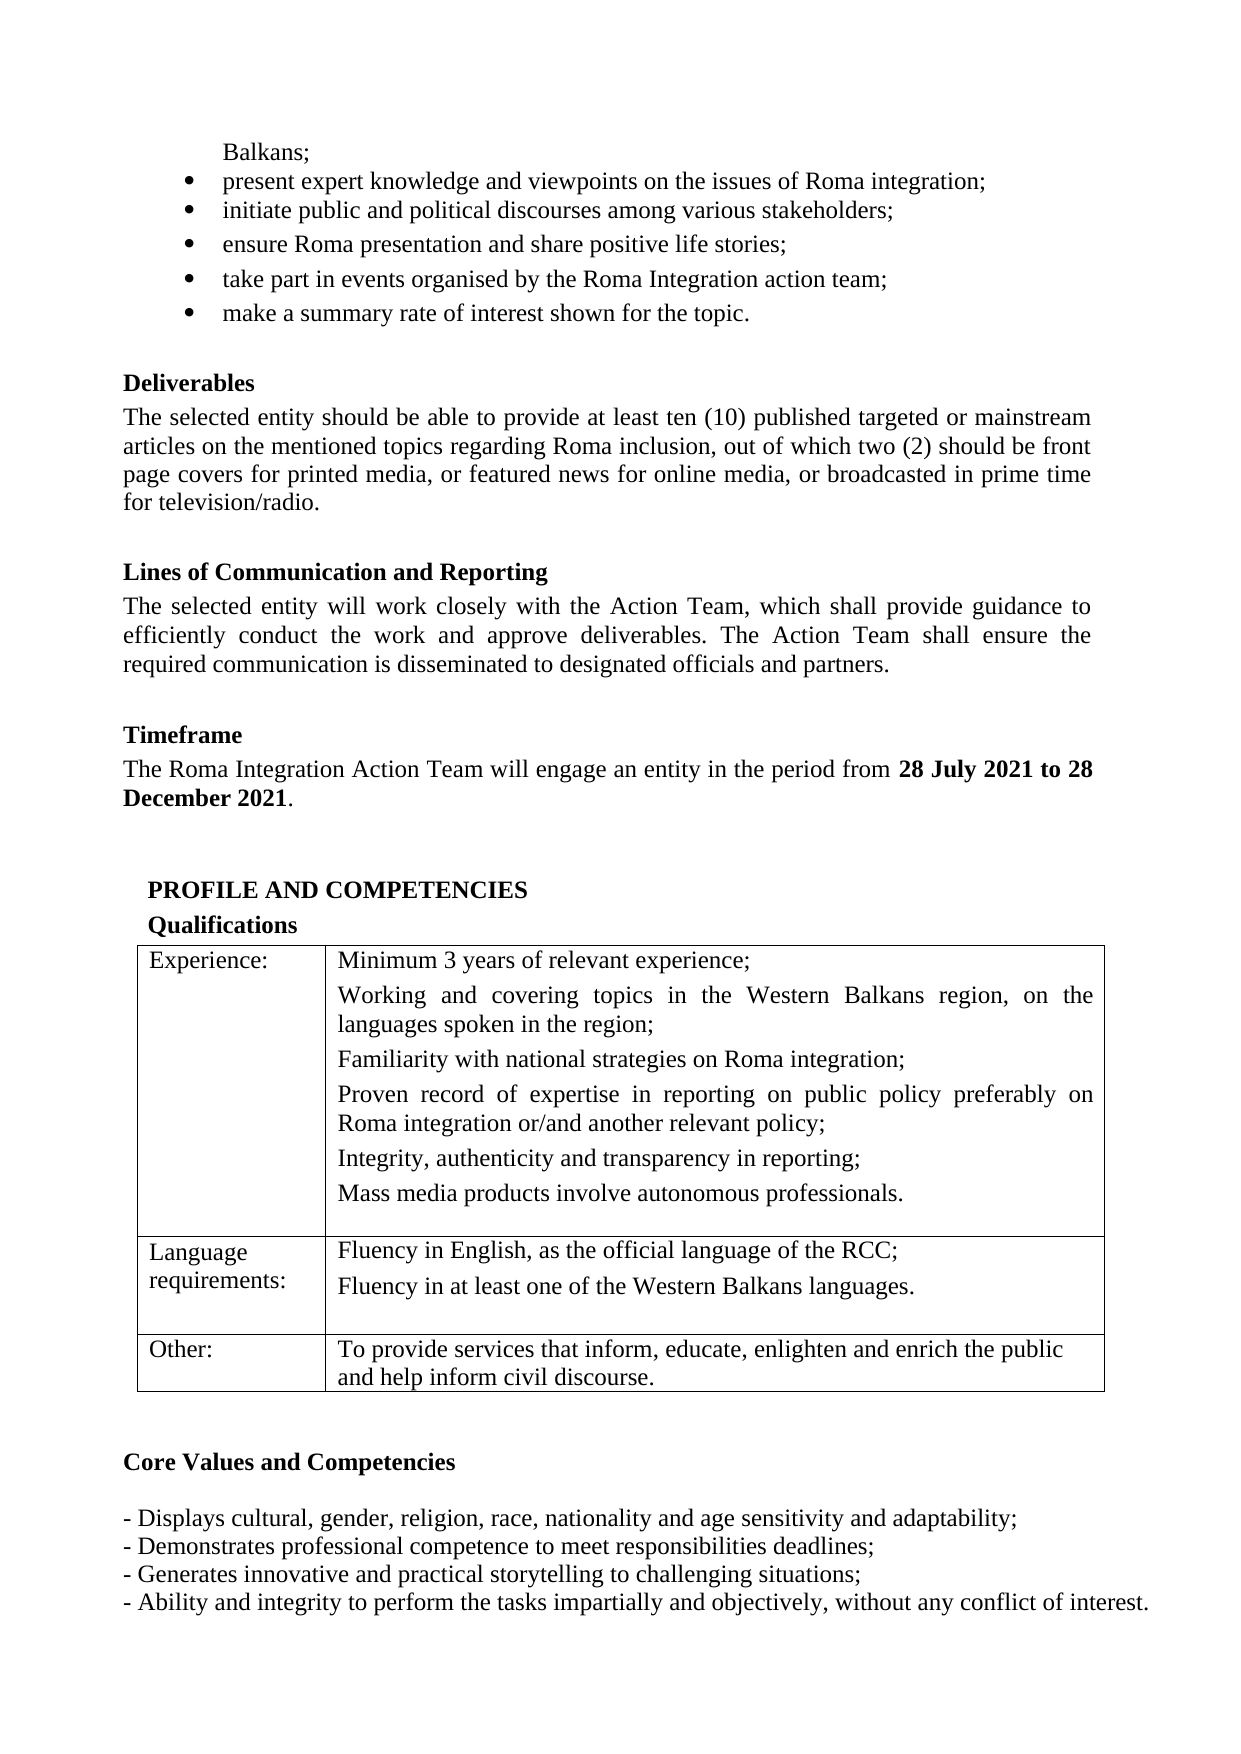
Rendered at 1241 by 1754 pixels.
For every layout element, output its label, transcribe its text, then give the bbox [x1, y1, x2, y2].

list present expert knowledge and viewpoints on the issues of Roma integration; [185, 166, 1151, 195]
list take part in events organised by the Roma Integration action team; [185, 264, 1092, 293]
table_cell Language requirements: [138, 1237, 325, 1334]
table_cell To provide services that inform, educate, enlighten and enrich the public and help inform civil discourse. [326, 1335, 1104, 1391]
table_cell Fluency in English, as the official language of the RCC; Fluency in at least one of the Western Balkans languages. [326, 1237, 1104, 1334]
list initiate public and political discourses among various stakeholders; [185, 195, 1151, 224]
text Core Values and Competencies [123, 1448, 1151, 1476]
text - Demonstrates professional competence to meet responsibilities deadlines; [123, 1532, 1151, 1560]
text Qualifications [147, 910, 1151, 939]
list ensure Roma presentation and share positive life stories; [185, 230, 1092, 258]
text The selected entity should be able to provide at least ten (10) published targeted or mainstream articles on the mentioned topics regarding Roma inclusion, out of which two (2) should be front page covers for printed media, or featured news for online media, or broadcasted in prime time for television/radio. [123, 403, 1092, 516]
table_cell Other: [138, 1335, 325, 1391]
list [185, 137, 1151, 166]
text The Roma Integration Action Team will engage an entity in the period from 28 July 2021 to 28 December 2021. [123, 754, 1093, 812]
table_header Experience: [138, 946, 325, 1236]
text - Displays cultural, gender, religion, race, nationality and age sensitivity and adaptability; [123, 1504, 1151, 1532]
text Deliverables [123, 369, 1092, 397]
subtitle Timeframe [123, 720, 1151, 749]
table_header Minimum 3 years of relevant experience; Working and covering topics in the Western Balkans region, on the languages spoken in the region; Familiarity with national strategies on Roma integration; Proven record of expertise in reporting on public policy preferably on Roma integration or/and another relevant policy; Integrity, authenticity and transparency in reporting; Mass media products involve autonomous professionals. [326, 946, 1104, 1236]
text Lines of Communication and Reporting [123, 557, 1092, 586]
text - Generates innovative and practical storytelling to challenging situations; [123, 1560, 1151, 1588]
list make a summary rate of interest shown for the topic. [185, 299, 1092, 327]
subtitle PROFILE AND COMPETENCIES [147, 875, 1151, 904]
text The selected entity will work closely with the Action Team, which shall provide guidance to efficiently conduct the work and approve deliverables. The Action Team shall ensure the required communication is disseminated to designated officials and partners. [123, 591, 1093, 678]
text - Ability and integrity to perform the tasks impartially and objectively, without any conflict of interest. [123, 1588, 1151, 1616]
